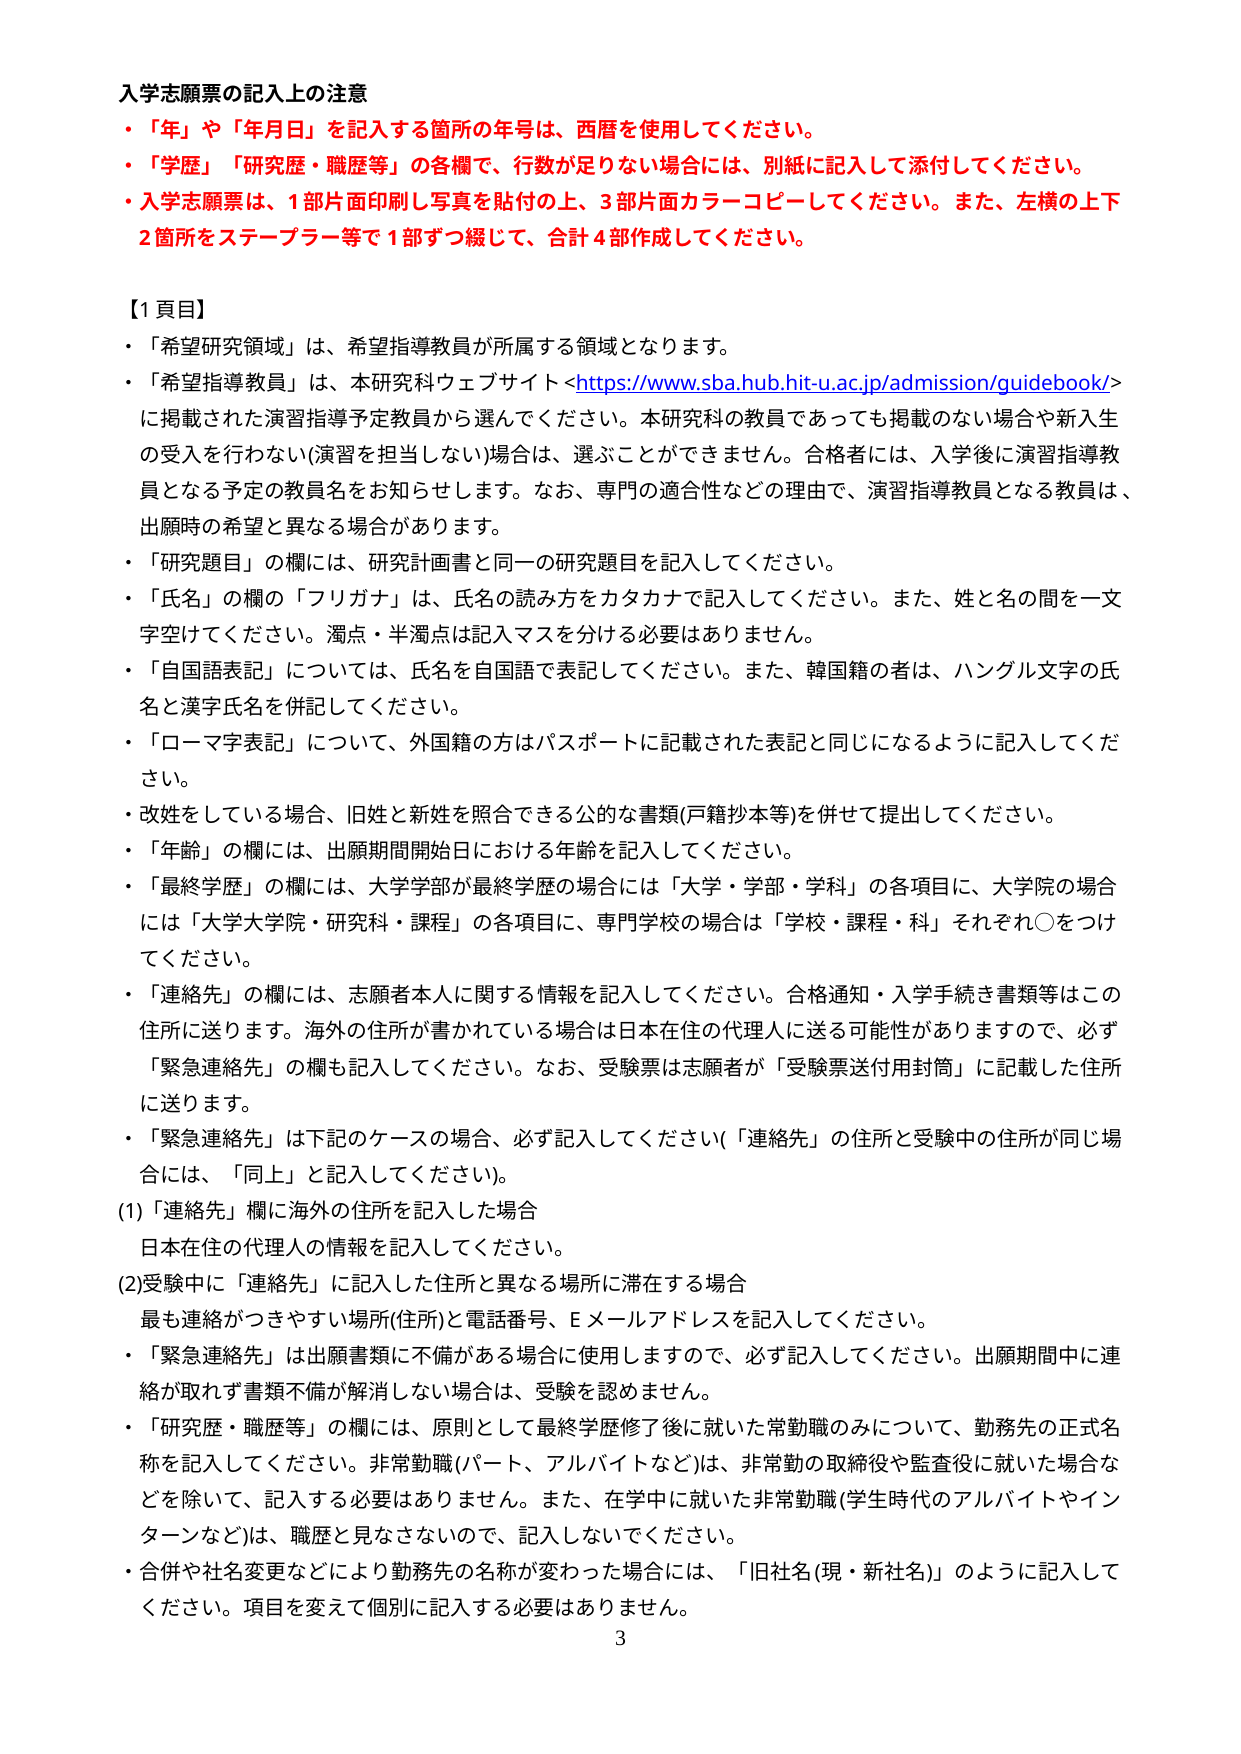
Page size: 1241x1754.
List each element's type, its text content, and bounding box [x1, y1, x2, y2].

text 日本在住の代理人の情報を記入してください。 [118, 1228, 1122, 1264]
text 【1頁目】 [118, 291, 1122, 327]
text 入学志願票の記入上の注意 [118, 75, 1122, 111]
text ・「年」や「年月日」を記入する箇所の年号は、西暦を使用してください。 [118, 111, 1122, 147]
text ・入学志願票は、1部片面印刷し写真を貼付の上、3部片面カラーコピーしてください。また、左横の上下2箇所をステープラー等で1部ずつ綴じて、合計4部作成してください。 [118, 183, 1122, 255]
text ・「最終学歴」の欄には、大学学部が最終学歴の場合には「大学・学部・学科」の各項目に、大学院の場合には「大学大学院・研究科・課程」の各項目に、専門学校の場合は「学校・課程・科」それぞれ○をつけてください。 [118, 868, 1122, 976]
text (1)「連絡先」欄に海外の住所を記入した場合 [118, 1192, 1122, 1228]
text (2)受験中に「連絡先」に記入した住所と異なる場所に滞在する場合 [118, 1264, 1122, 1300]
text ・「研究歴・職歴等」の欄には、原則として最終学歴修了後に就いた常勤職のみについて、勤務先の正式名称を記入してください。非常勤職(パート、アルバイトなど)は、非常勤の取締役や監査役に就いた場合などを除いて、記入する必要はありません。また、在学中に就いた非常勤職(学生時代のアルバイトやインターンなど)は、職歴と見なさないので、記入しないでください。 [118, 1408, 1122, 1552]
text 最も連絡がつきやすい場所(住所)と電話番号、Eメールアドレスを記入してください。 [140, 1300, 1122, 1336]
text ・「希望研究領域」は、希望指導教員が所属する領域となります。 [118, 327, 1122, 363]
text ・「自国語表記」については、氏名を自国語で表記してください。また、韓国籍の者は、ハングル文字の氏名と漢字氏名を併記してください。 [118, 651, 1122, 723]
text ・「緊急連絡先」は出願書類に不備がある場合に使用しますので、必ず記入してください。出願期間中に連絡が取れず書類不備が解消しない場合は、受験を認めません。 [118, 1336, 1122, 1408]
text ・「緊急連絡先」は下記のケースの場合、必ず記入してください(「連絡先」の住所と受験中の住所が同じ場合には、「同上」と記入してください)。 [118, 1120, 1122, 1192]
text ・「ローマ字表記」について、外国籍の方はパスポートに記載された表記と同じになるように記入してください。 [118, 723, 1122, 796]
text ・「学歴」「研究歴・職歴等」の各欄で、行数が足りない場合には、別紙に記入して添付してください。 [118, 147, 1122, 183]
text ・「氏名」の欄の「フリガナ」は、氏名の読み方をカタカナで記入してください。また、姓と名の間を一文字空けてください。濁点・半濁点は記入マスを分ける必要はありません。 [118, 579, 1122, 651]
text ・「年齢」の欄には、出願期間開始日における年齢を記入してください。 [118, 832, 1122, 868]
text ・「希望指導教員」は、本研究科ウェブサイト<https://www.sba.hub.hit-u.ac.jp/admission/guidebook/>に掲載された演習指導予定教員から選んでください。本研究科の教員であっても掲載のない場合や新入生の受入を行わない(演習を担当しない)場合は、選ぶことができません。合格者には、入学後に演習指導教員となる予定の教員名をお知らせします。なお、専門の適合性などの理由で、演習指導教員となる教員は、出願時の希望と異なる場合があります。 [118, 363, 1122, 543]
text ・「研究題目」の欄には、研究計画書と同一の研究題目を記入してください。 [118, 543, 1122, 579]
text ・合併や社名変更などにより勤務先の名称が変わった場合には、「旧社名(現・新社名)」のように記入してください。項目を変えて個別に記入する必要はありません。 [118, 1552, 1122, 1624]
text ・改姓をしている場合、旧姓と新姓を照合できる公的な書類(戸籍抄本等)を併せて提出してください。 [118, 796, 1122, 832]
text ・「連絡先」の欄には、志願者本人に関する情報を記入してください。合格通知・入学手続き書類等はこの住所に送ります。海外の住所が書かれている場合は日本在住の代理人に送る可能性がありますので、必ず「緊急連絡先」の欄も記入してください。なお、受験票は志願者が「受験票送付用封筒」に記載した住所に送ります。 [118, 976, 1122, 1120]
